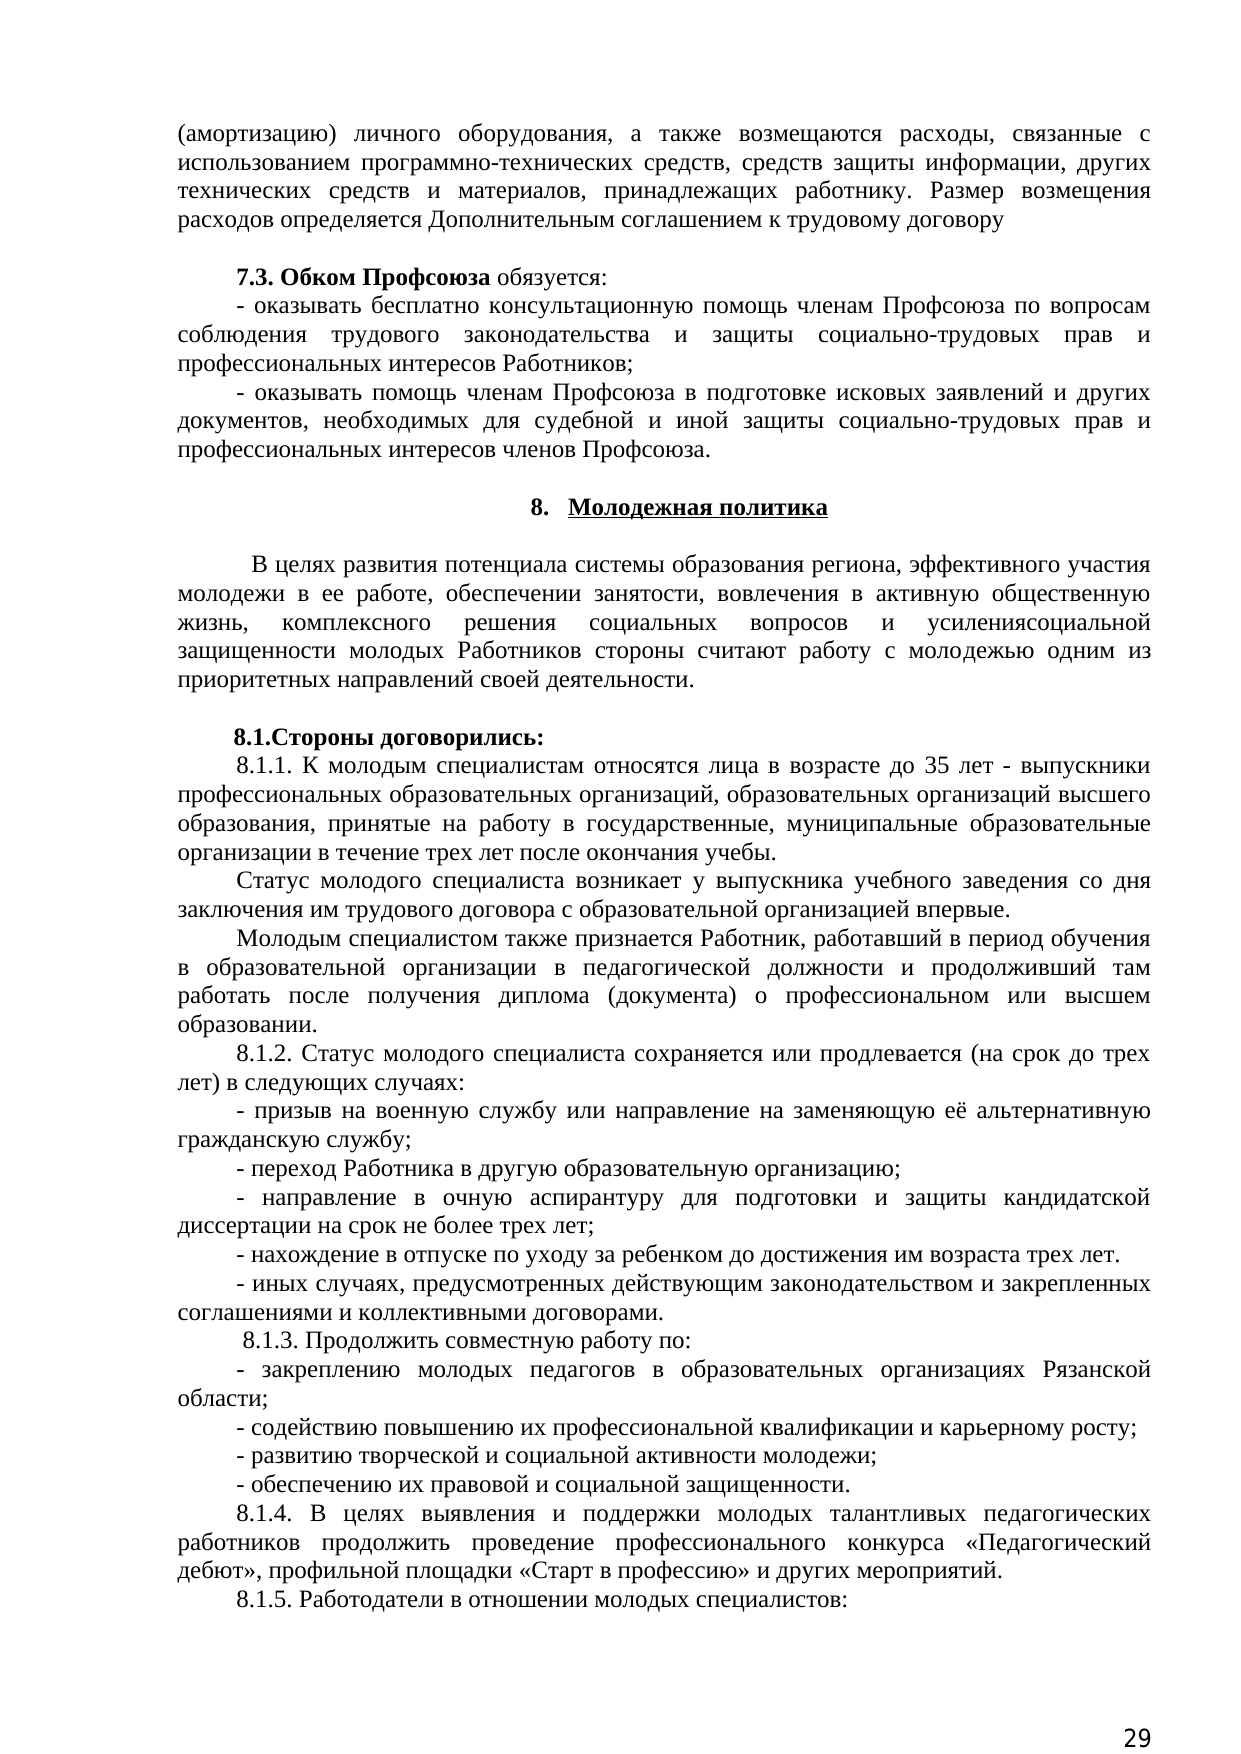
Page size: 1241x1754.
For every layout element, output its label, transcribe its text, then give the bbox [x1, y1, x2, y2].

list - призыв на военную службу или направление на заменяющую её альтернативную гражданскую службу; [177, 1096, 1152, 1153]
list - переход Работника в другую образовательную организацию; [177, 1153, 1152, 1182]
list Молодежная политика [207, 492, 1152, 521]
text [177, 118, 1152, 233]
text Статус молодого специалиста возникает у выпускника учебного заведения со дня заключения им трудового договора с образовательной организацией впервые. [177, 866, 1152, 923]
list 8.1.4. В целях выявления и поддержки молодых талантливых педагогических работников продолжить проведение профессионального конкурса «Педагогический дебют», профильной площадки «Старт в профессию» и других мероприятий. [177, 1498, 1152, 1584]
text 8.1.1. К молодым специалистам относятся лица в возрасте до 35 лет - выпускники профессиональных образовательных организаций, образовательных организаций высшего образования, принятые на работу в государственные, муниципальные образовательные организации в течение трех лет после окончания учебы. [177, 751, 1152, 866]
text 7.3. Обком Профсоюза обязуется: [177, 262, 1152, 291]
list - нахождение в отпуске по уходу за ребенком до достижения им возраста трех лет. [177, 1239, 1152, 1268]
text Молодым специалистом также признается Работник, работавший в период обучения в образовательной организации в педагогической должности и продолживший там работать после получения диплома (документа) о профессиональном или высшем образовании. [177, 923, 1152, 1038]
text - развитию творческой и социальной активности молодежи; [177, 1441, 1152, 1469]
list - обеспечению их правовой и социальной защищенности. [177, 1469, 1152, 1498]
text В целях развития потенциала системы образования региона, эффективного участия молодежи в ее работе, обеспечении занятости, вовлечения в активную общественную жизнь, комплексного решения социальных вопросов и усилениясоциальной защищенности молодых Работников стороны считают работу с молодежью одним из приоритетных направлений своей деятельности. [177, 549, 1152, 693]
text 8.1.2. Статус молодого специалиста сохраняется или продлевается (на срок до трех лет) в следующих случаях: [177, 1038, 1152, 1096]
list - направление в очную аспирантуру для подготовки и защиты кандидатской диссертации на срок не более трех лет; [177, 1182, 1152, 1239]
text 8.1.3. Продолжить совместную работу по: [177, 1326, 1152, 1354]
list - иных случаях, предусмотренных действующим законодательством и закрепленных соглашениями и коллективными договорами. [177, 1268, 1152, 1326]
list - оказывать помощь членам Профсоюза в подготовке исковых заявлений и других документов, необходимых для судебной и иной защиты социально-трудовых прав и профессиональных интересов членов Профсоюза. [177, 377, 1152, 463]
list - оказывать бесплатно консультационную помощь членам Профсоюза по вопросам соблюдения трудового законодательства и защиты социально-трудовых прав и профессиональных интересов Работников; [177, 291, 1152, 377]
text 8.1.5. Работодатели в отношении молодых специалистов: [177, 1584, 1152, 1613]
text 8.1.Стороны договорились: [177, 722, 1152, 751]
text - содействию повышению их профессиональной квалификации и карьерному росту; [177, 1412, 1152, 1441]
text - закреплению молодых педагогов в образовательных организациях Рязанской области; [177, 1354, 1152, 1412]
